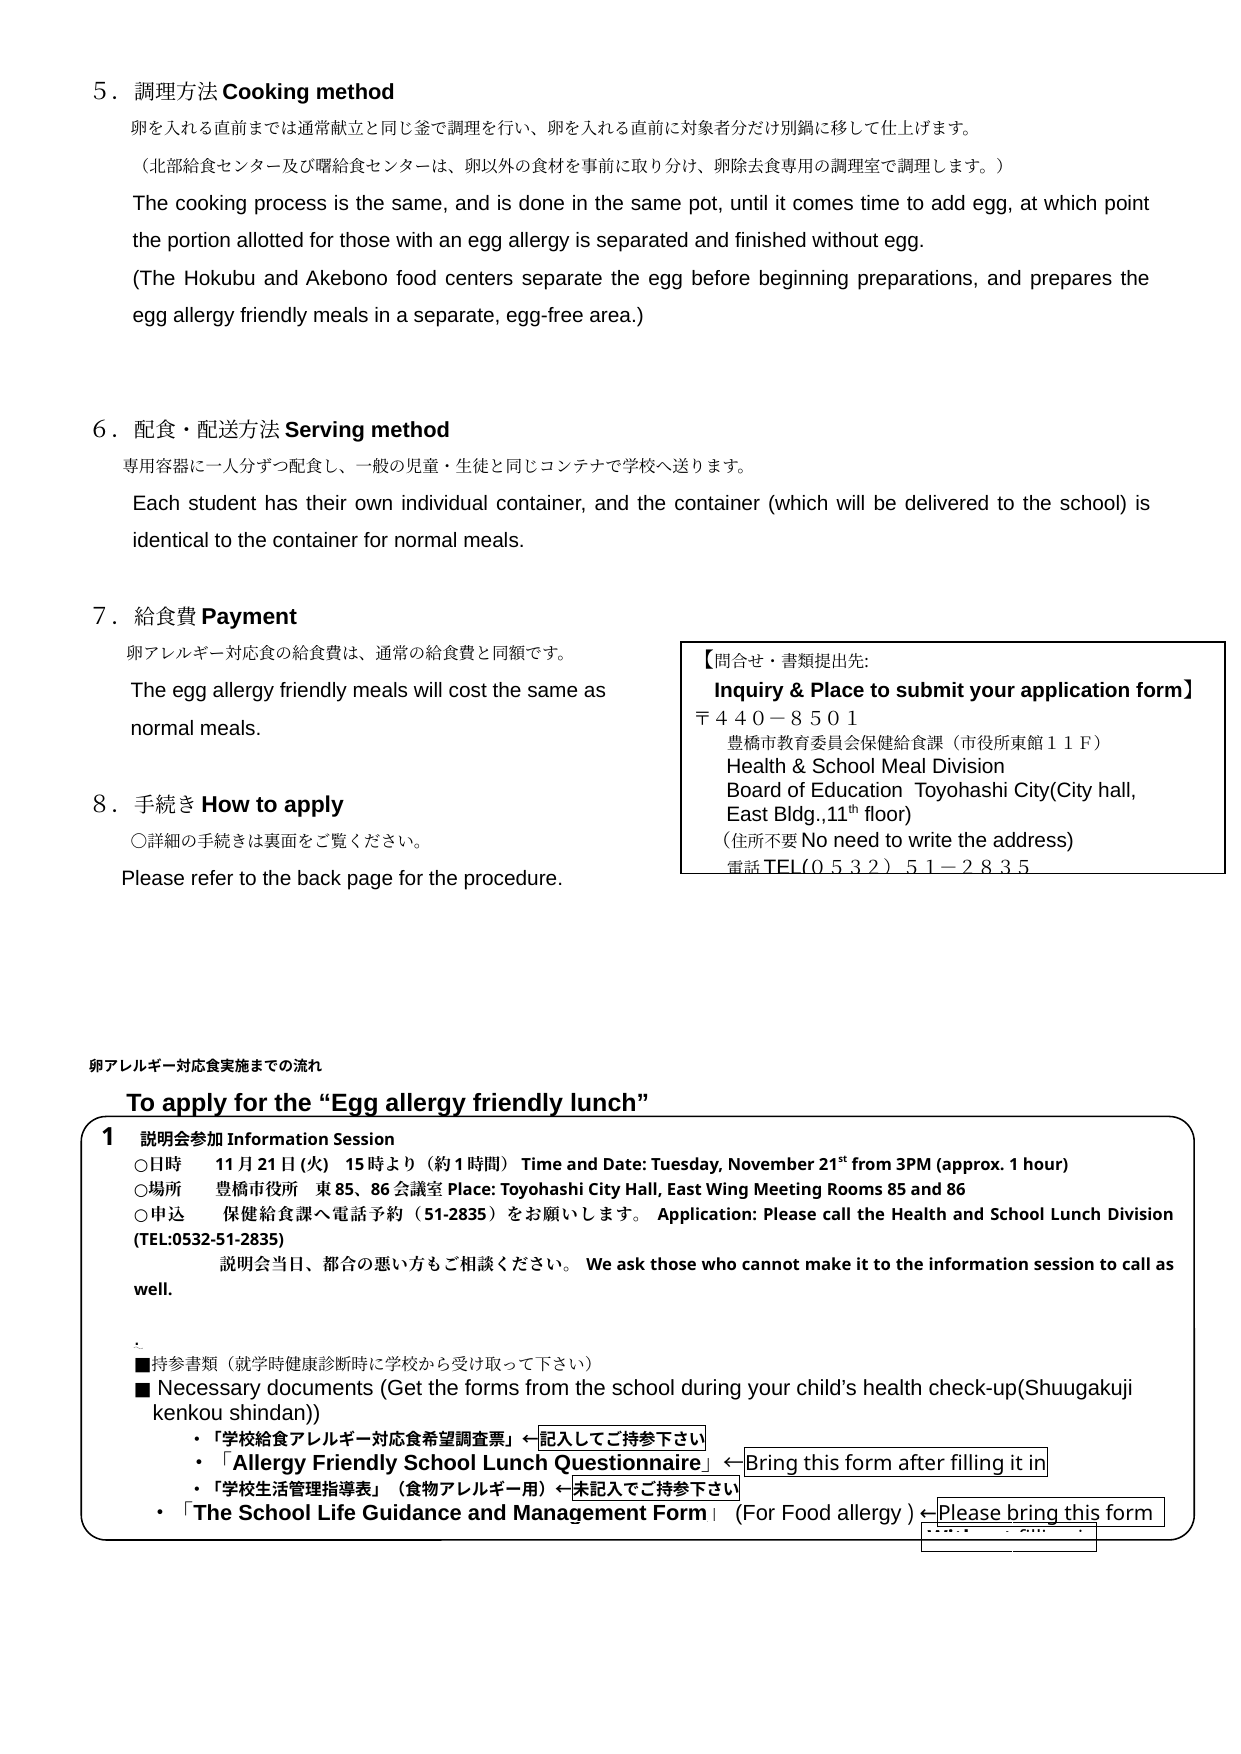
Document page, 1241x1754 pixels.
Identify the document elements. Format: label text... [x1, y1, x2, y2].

text Each student has their own individual container, and the container (which will be delivered to the school) is identical to the container for normal meals. [132, 484, 1152, 559]
text 卵アレルギー対応食実施までの流れ [89, 1046, 1152, 1084]
text ５．調理方法Cooking method [89, 71, 1152, 109]
text The cooking process is the same, and is done in the same pot, until it comes time to add egg, at which point the portion allotted for those with an egg allergy is separated and finished without egg. [132, 184, 1152, 259]
text ６．配食・配送方法Serving method [89, 409, 1152, 446]
text (The Hokubu and Akebono food centers separate the egg before beginning preparations, and prepares the egg allergy friendly meals in a separate, egg-free area.) [132, 259, 1152, 334]
text Please refer to the back page for the procedure. [89, 859, 1152, 896]
text 専用容器に一人分ずつ配食し、一般の児童・生徒と同じコンテナで学校へ送ります。 [89, 446, 1152, 484]
text 卵アレルギー対応食の給食費は、通常の給食費と同額です。 [89, 634, 1152, 671]
list To apply for the “Egg allergy friendly lunch” [126, 1084, 1152, 1115]
text The egg allergy friendly meals will cost the same as [89, 671, 680, 709]
text ８．手続きHow to apply [89, 784, 680, 821]
text 卵を入れる直前までは通常献立と同じ釜で調理を行い、卵を入れる直前に対象者分だけ別鍋に移して仕上げます。 [89, 109, 1152, 146]
text （北部給食センター及び曙給食センターは、卵以外の食材を事前に取り分け、卵除去食専用の調理室で調理します。） [132, 146, 1152, 184]
text normal meals. [89, 709, 680, 746]
text 〇詳細の手続きは裏面をご覧ください。 [89, 821, 680, 859]
text ７．給食費Payment [89, 596, 1152, 634]
